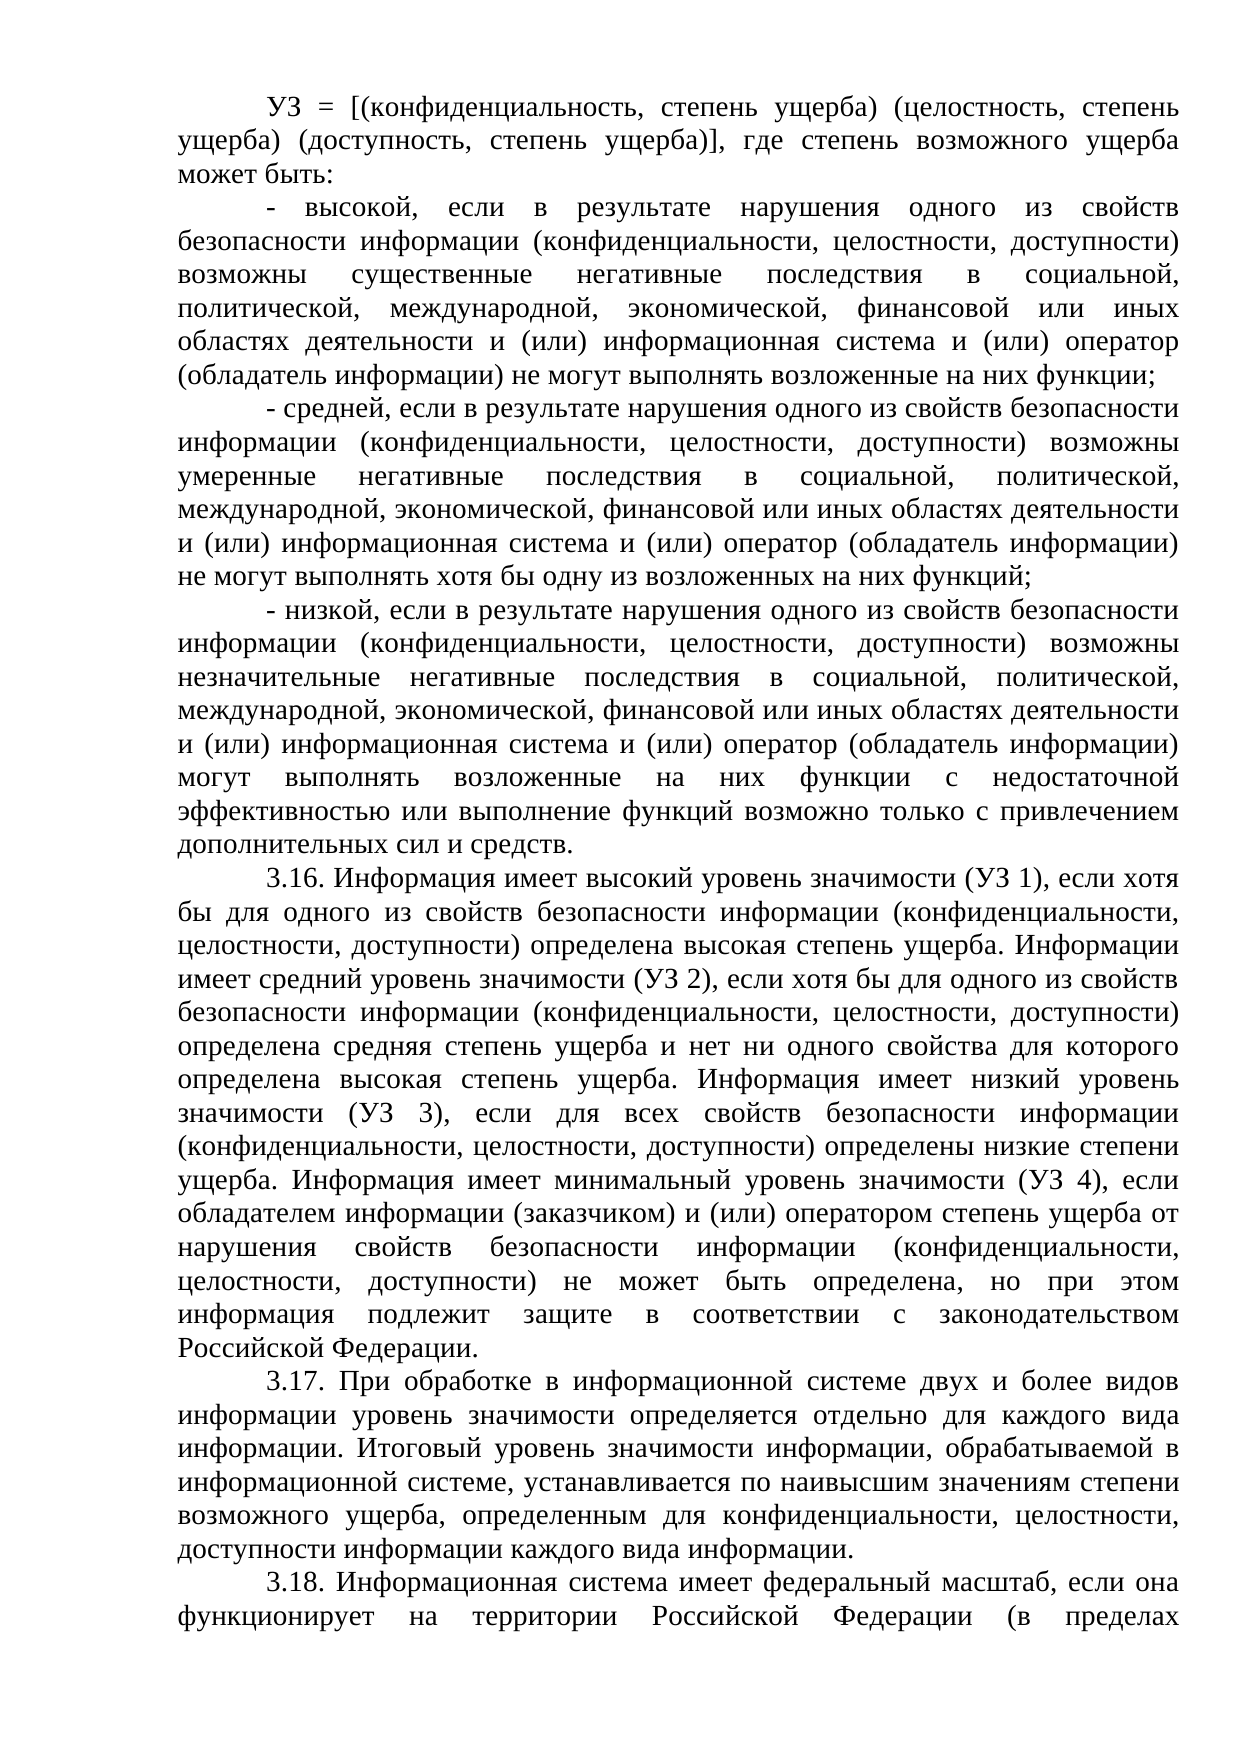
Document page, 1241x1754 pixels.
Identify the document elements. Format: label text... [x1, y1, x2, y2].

text - средней, если в результате нарушения одного из свойств безопасности информации (конфиденциальности, целостности, доступности) возможны умеренные негативные последствия в социальной, политической, международной, экономической, финансовой или иных областях деятельности и (или) информационная система и (или) оператор (обладатель информации) не могут выполнять хотя бы одну из возложенных на них функций; [177, 391, 1181, 592]
text - высокой, если в результате нарушения одного из свойств безопасности информации (конфиденциальности, целостности, доступности) возможны существенные негативные последствия в социальной, политической, международной, экономической, финансовой или иных областях деятельности и (или) информационная система и (или) оператор (обладатель информации) не могут выполнять возложенные на них функции; [177, 189, 1181, 391]
text - низкой, если в результате нарушения одного из свойств безопасности информации (конфиденциальности, целостности, доступности) возможны незначительные негативные последствия в социальной, политической, международной, экономической, финансовой или иных областях деятельности и (или) информационная система и (или) оператор (обладатель информации) могут выполнять возложенные на них функции с недостаточной эффективностью или выполнение функций возможно только с привлечением дополнительных сил и средств. [177, 592, 1181, 860]
text УЗ = [(конфиденциальность, степень ущерба) (целостность, степень ущерба) (доступность, степень ущерба)], где степень возможного ущерба может быть: [177, 89, 1181, 189]
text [177, 1564, 1181, 1632]
text 3.16. Информация имеет высокий уровень значимости (УЗ 1), если хотя бы для одного из свойств безопасности информации (конфиденциальности, целостности, доступности) определена высокая степень ущерба. Информации имеет средний уровень значимости (УЗ 2), если хотя бы для одного из свойств безопасности информации (конфиденциальности, целостности, доступности) определена средняя степень ущерба и нет ни одного свойства для которого определена высокая степень ущерба. Информация имеет низкий уровень значимости (УЗ 3), если для всех свойств безопасности информации (конфиденциальности, целостности, доступности) определены низкие степени ущерба. Информация имеет минимальный уровень значимости (УЗ 4), если обладателем информации (заказчиком) и (или) оператором степень ущерба от нарушения свойств безопасности информации (конфиденциальности, целостности, доступности) не может быть определена, но при этом информация подлежит защите в соответствии с законодательством Российской Федерации. [177, 860, 1181, 1363]
text 3.17. При обработке в информационной системе двух и более видов информации уровень значимости определяется отдельно для каждого вида информации. Итоговый уровень значимости информации, обрабатываемой в информационной системе, устанавливается по наивысшим значениям степени возможного ущерба, определенным для конфиденциальности, целостности, доступности информации каждого вида информации. [177, 1363, 1181, 1564]
